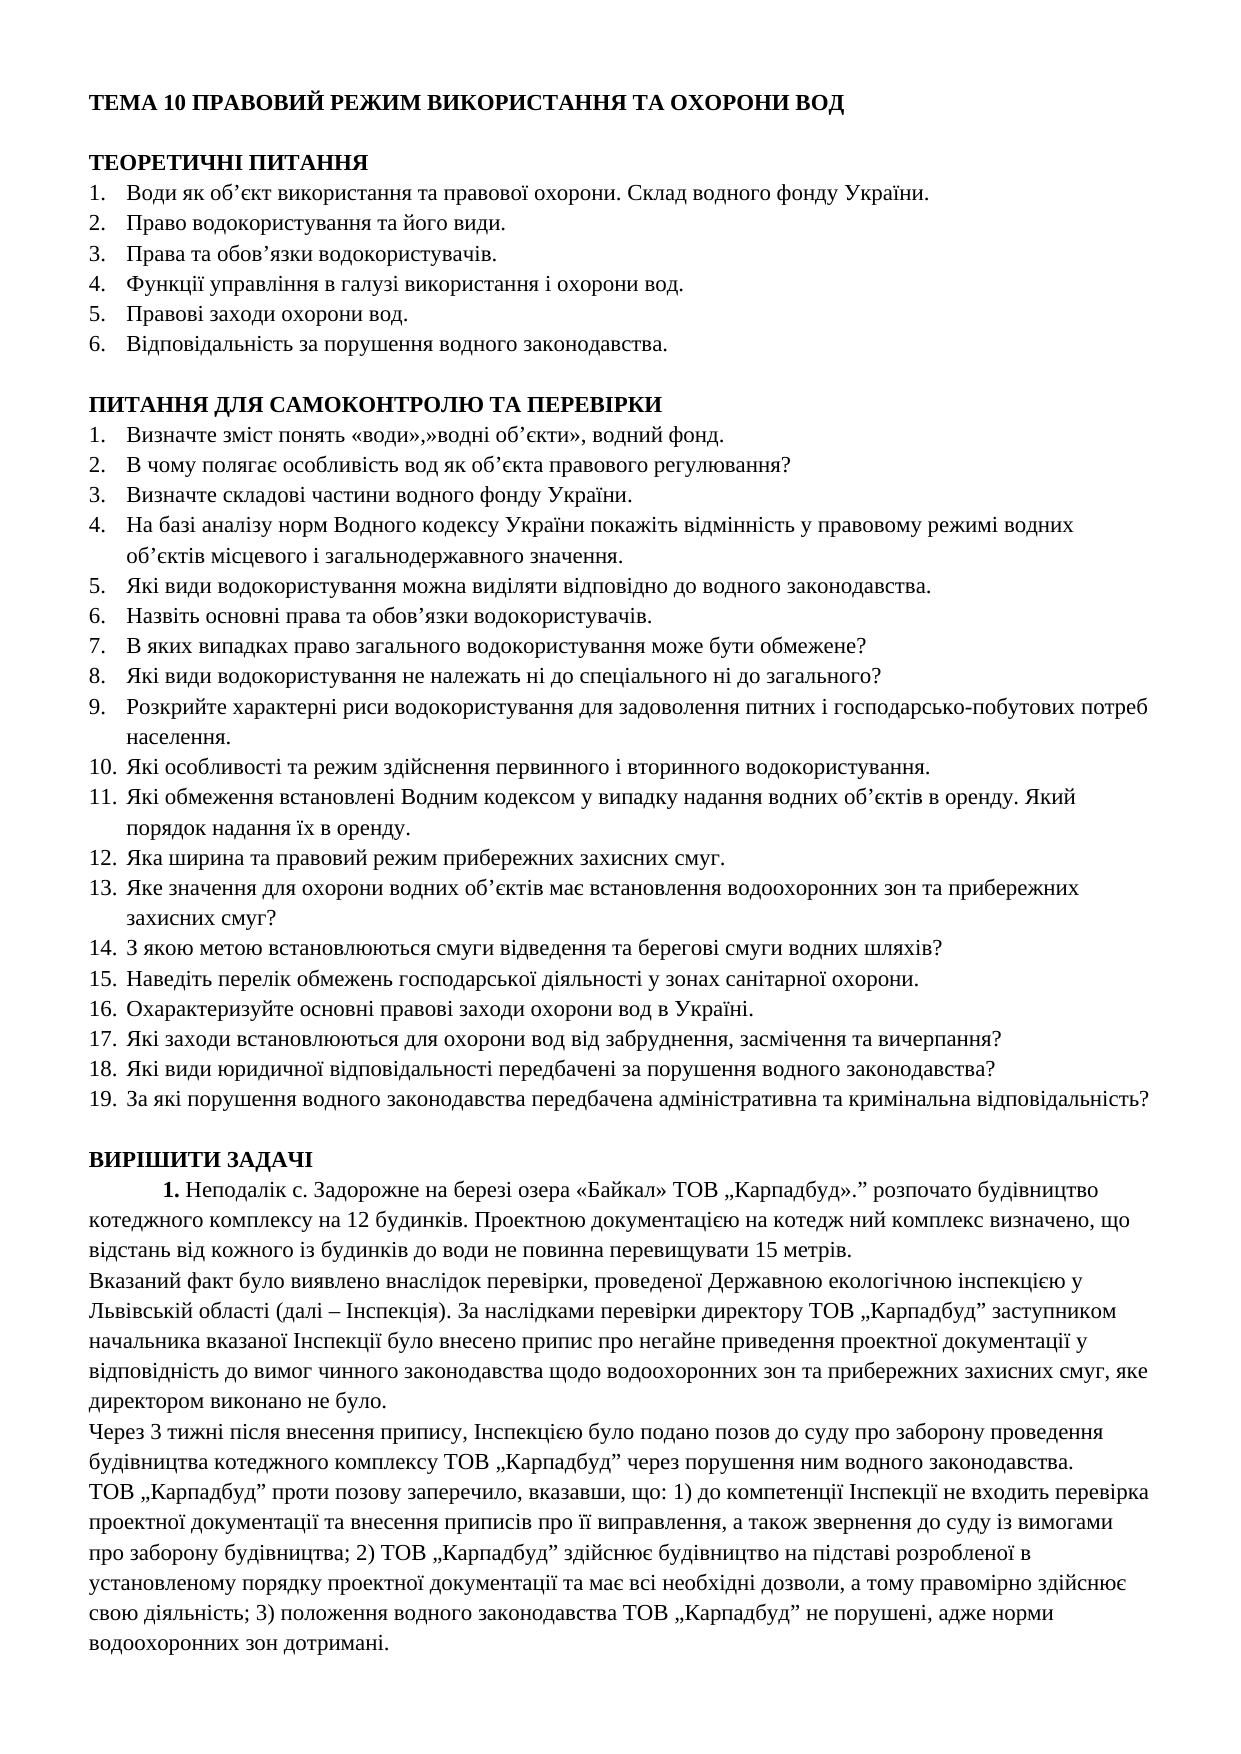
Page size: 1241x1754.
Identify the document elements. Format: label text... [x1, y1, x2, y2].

text Через 3 тижні після внесення припису, Інспекцією було подано позов до суду про заборону проведення будівництва котеджного комплексу ТОВ „Карпадбуд” через порушення ним водного законодавства. [89, 1418, 1152, 1474]
text ПИТАННЯ ДЛЯ САМОКОНТРОЛЮ ТА ПЕРЕВІРКИ [89, 391, 1152, 417]
list Право водокористування та його види. [89, 209, 1152, 236]
text ВИРІШИТИ ЗАДАЧІ [89, 1146, 1152, 1172]
text ТЕОРЕТИЧНІ ПИТАННЯ [89, 149, 1152, 175]
text ТЕМА 10 ПРАВОВИЙ РЕЖИМ ВИКОРИСТАННЯ ТА ОХОРОНИ ВОД [89, 88, 1152, 115]
list Правові заходи охорони вод. [89, 300, 1152, 326]
list На базі аналізу норм Водного кодексу України покажіть відмінність у правовому режимі водних об’єктів місцевого і загальнодержавного значення. [89, 511, 1152, 568]
list За які порушення водного законодавства передбачена адміністративна та кримінальна відповідальність? [89, 1085, 1152, 1112]
list Визначте зміст понять «води»,»водні об’єкти», водний фонд. [89, 421, 1152, 447]
list Функції управління в галузі використання і охорони вод. [89, 270, 1152, 296]
list Яка ширина та правовий режим прибережних захисних смуг. [89, 844, 1152, 870]
list Які заходи встановлюються для охорони вод від забруднення, засмічення та вичерпання? [89, 1025, 1152, 1051]
list З якою метою встановлюються смуги відведення та берегові смуги водних шляхів? [89, 934, 1152, 961]
list Яке значення для охорони водних об’єктів має встановлення водоохоронних зон та прибережних захисних смуг? [89, 874, 1152, 931]
text 1. Неподалік с. Задорожне на березі озера «Байкал» ТОВ „Карпадбуд».” розпочато будівництво котеджного комплексу на 12 будинків. Проектною документацією на котедж ний комплекс визначено, що відстань від кожного із будинків до води не повинна перевищувати . [89, 1176, 1152, 1263]
list Наведіть перелік обмежень господарської діяльності у зонах санітарної охорони. [89, 964, 1152, 991]
text Вказаний факт було виявлено внаслідок перевірки, проведеної Державною екологічною інспекцією у Львівській області (далі – Інспекція). За наслідками перевірки директору ТОВ „Карпадбуд” заступником начальника вказаної Інспекції було внесено припис про негайне приведення проектної документації у відповідність до вимог чинного законодавства щодо водоохоронних зон та прибережних захисних смуг, яке директором виконано не було. [89, 1267, 1152, 1414]
list В яких випадках право загального водокористування може бути обмежене? [89, 632, 1152, 659]
list Розкрийте характерні риси водокористування для задоволення питних і господарсько-побутових потреб населення. [89, 693, 1152, 749]
list Які види юридичної відповідальності передбачені за порушення водного законодавства? [89, 1055, 1152, 1082]
list Визначте складові частини водного фонду України. [89, 481, 1152, 508]
list Які види водокористування можна виділяти відповідно до водного законодавства. [89, 572, 1152, 598]
list Охарактеризуйте основні правові заходи охорони вод в Україні. [89, 995, 1152, 1021]
list В чому полягає особливість вод як об’єкта правового регулювання? [89, 451, 1152, 477]
list Відповідальність за порушення водного законодавства. [89, 330, 1152, 357]
list Права та обов’язки водокористувачів. [89, 239, 1152, 266]
list Які види водокористування не належать ні до спеціального ні до загального? [89, 662, 1152, 689]
list Які особливості та режим здійснення первинного і вторинного водокористування. [89, 753, 1152, 779]
list Які обмеження встановлені Водним кодексом у випадку надання водних об’єктів в оренду. Який порядок надання їх в оренду. [89, 783, 1152, 840]
text ТОВ „Карпадбуд” проти позову заперечило, вказавши, що: 1) до компетенції Інспекції не входить перевірка проектної документації та внесення приписів про її виправлення, а також звернення до суду із вимогами про заборону будівництва; 2) ТОВ „Карпадбуд” здійснює будівництво на підставі розробленої в установленому порядку проектної документації та має всі необхідні дозволи, а тому правомірно здійснює свою діяльність; 3) положення водного законодавства ТОВ „Карпадбуд” не порушені, адже норми водоохоронних зон дотримані. [89, 1478, 1152, 1656]
list Назвіть основні права та обов’язки водокористувачів. [89, 602, 1152, 628]
list Води як об’єкт використання та правової охорони. Склад водного фонду України. [89, 179, 1152, 206]
